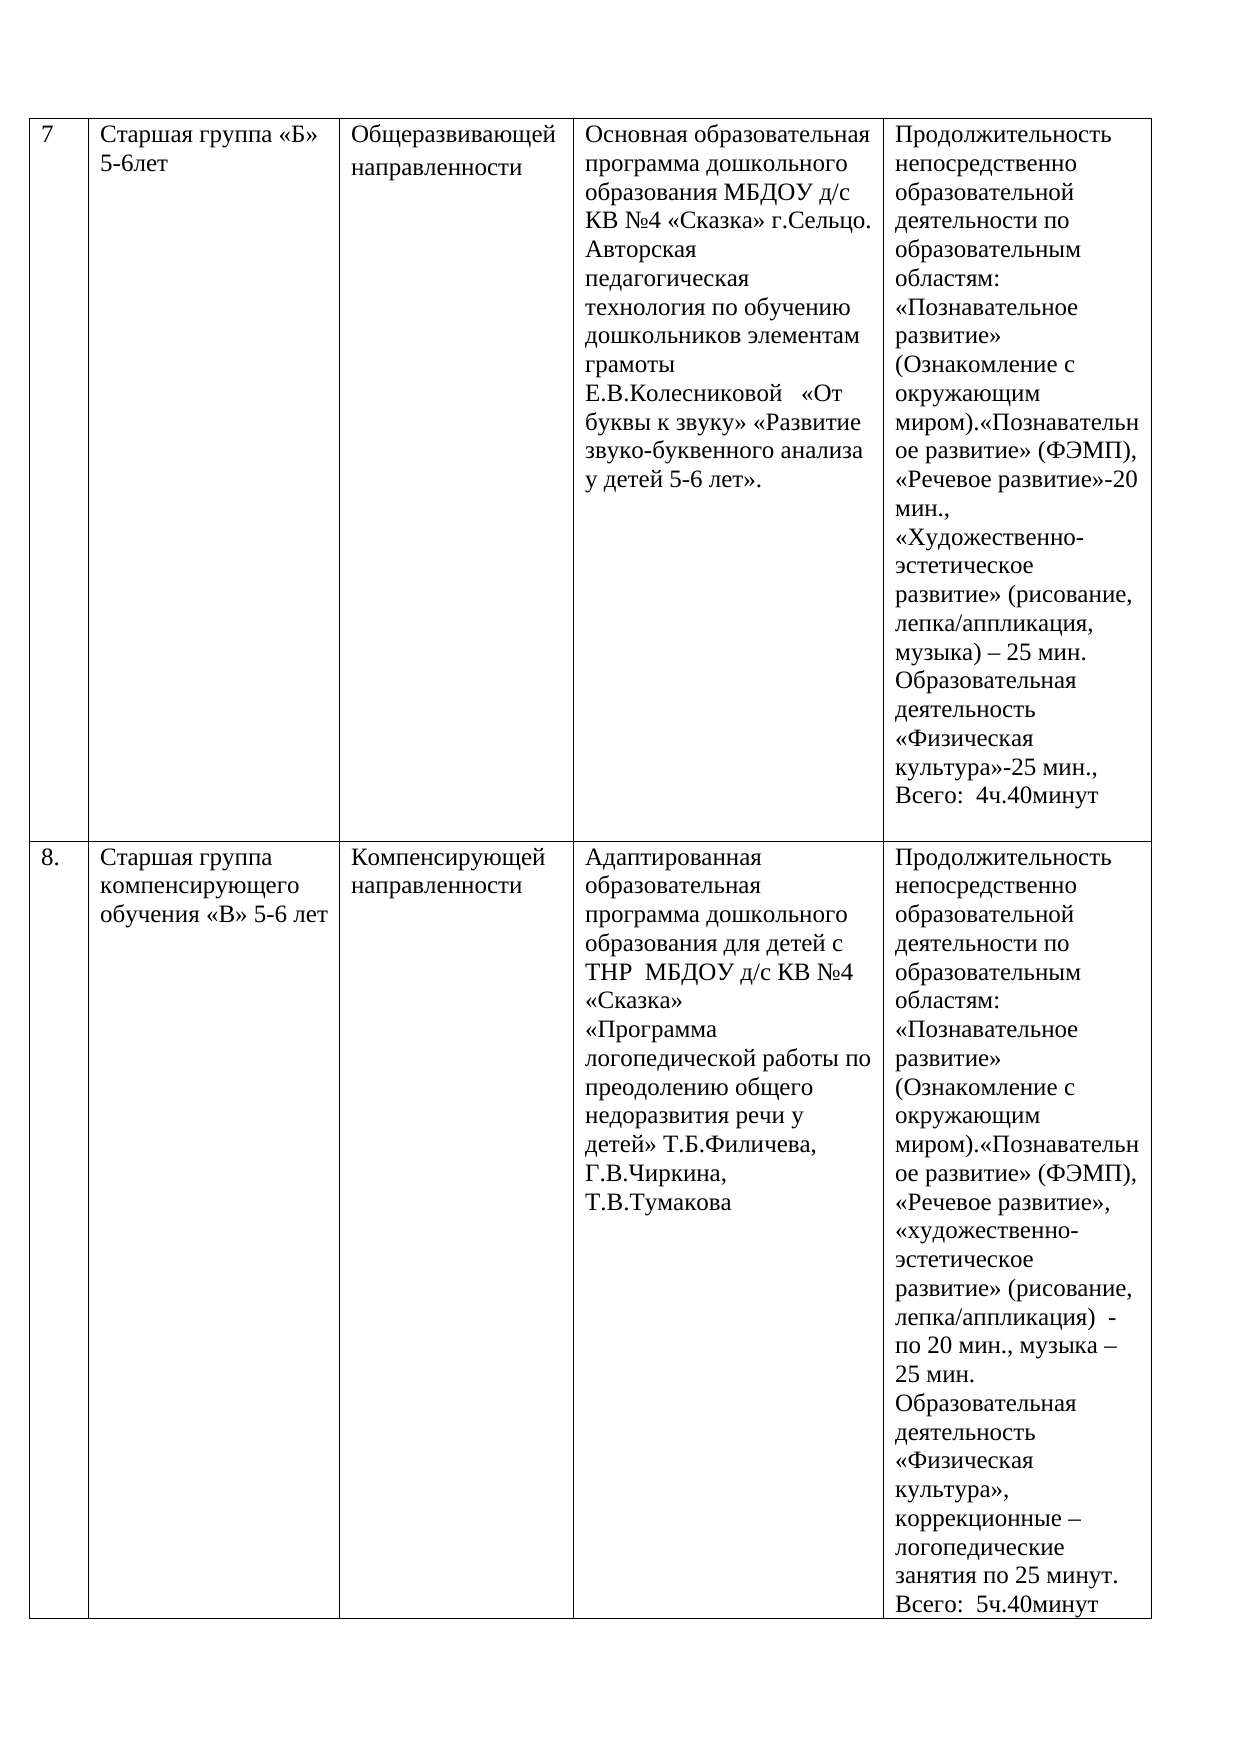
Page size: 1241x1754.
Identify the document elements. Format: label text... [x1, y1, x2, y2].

table_cell Продолжительность непосредственно образовательной деятельности по образовательным областям: «Познавательное развитие» (Ознакомление с окружающим миром).«Познавательное развитие» (ФЭМП), «Речевое развитие», «художественно- эстетическое развитие» (рисование, лепка/аппликация) - по 20 мин., музыка – 25 мин. Образовательная деятельность «Физическая культура», коррекционные – логопедические занятия по 25 минут. Всего: 5ч.40минут [884, 842, 1151, 1618]
table_cell Компенсирующей направленности [340, 842, 573, 1618]
table_cell Старшая группа «Б» 5-6лет [89, 119, 339, 841]
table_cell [340, 119, 573, 841]
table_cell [884, 119, 1151, 841]
table_cell Основная образовательная программа дошкольного образования МБДОУ д/с КВ №4 «Сказка» г.Сельцо. Авторская педагогическая технология по обучению дошкольников элементам грамоты Е.В.Колесниковой «От буквы к звуку» «Развитие звуко-буквенного анализа у детей 5-6 лет». [574, 119, 883, 841]
table_cell Старшая группа компенсирующего обучения «В» 5-6 лет [89, 842, 339, 1618]
table_cell Адаптированная образовательная программа дошкольного образования для детей с ТНР МБДОУ д/с КВ №4 «Сказка» «Программа логопедической работы по преодолению общего недоразвития речи у детей» Т.Б.Филичева, Г.В.Чиркина, Т.В.Тумакова [574, 842, 883, 1618]
table_cell 8. [30, 842, 88, 1618]
table_cell 7 [30, 119, 88, 841]
